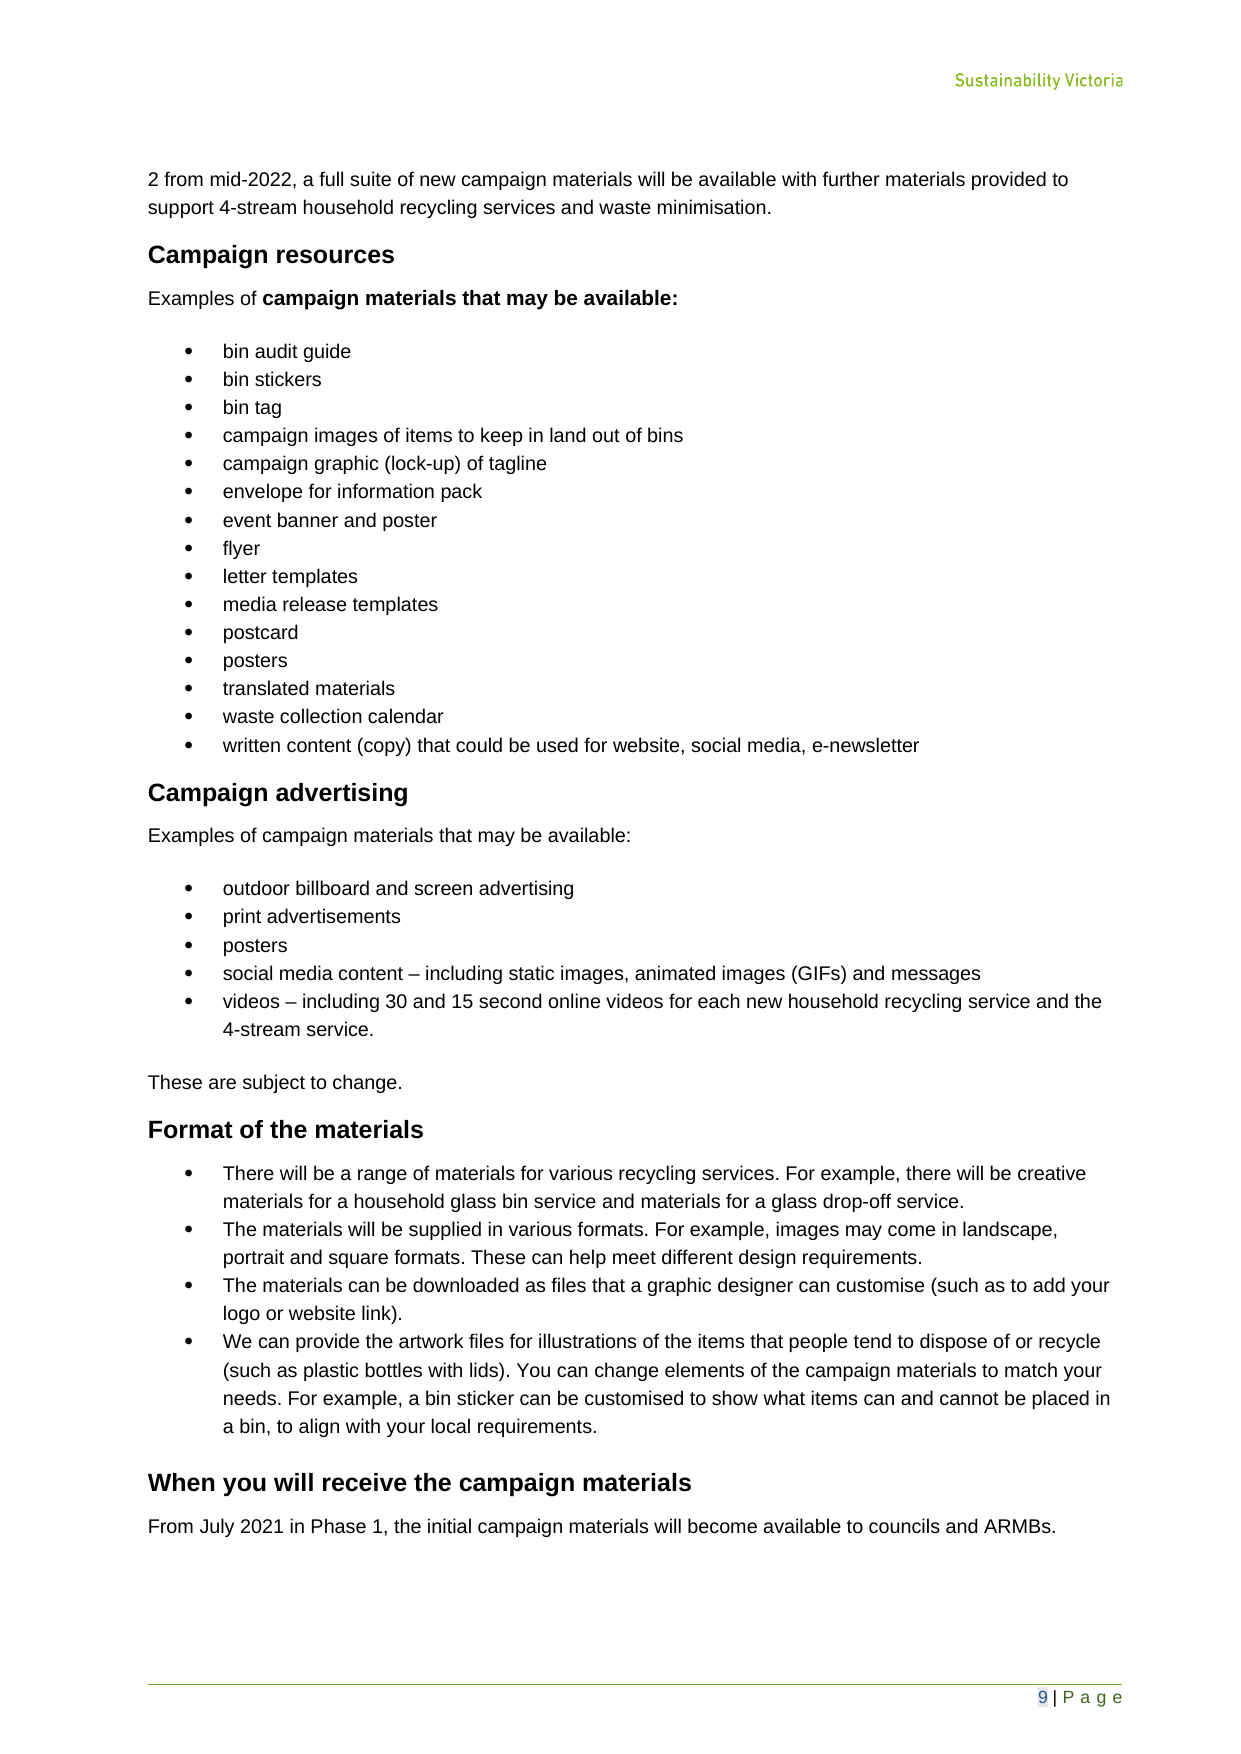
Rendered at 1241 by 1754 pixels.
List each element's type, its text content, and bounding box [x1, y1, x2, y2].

list The materials can be downloaded as files that a graphic designer can customise (such as to add your logo or website link). [185, 1269, 1122, 1325]
list campaign graphic (lock-up) of tagline [185, 447, 1122, 475]
list videos – including 30 and 15 second online videos for each new household recycling service and the 4-stream service. [185, 984, 1122, 1041]
list outdoor billboard and screen advertising [185, 872, 1122, 900]
list There will be a range of materials for various recycling services. For example, there will be creative materials for a household glass bin service and materials for a glass drop-off service. [185, 1156, 1122, 1212]
list campaign images of items to keep in land out of bins [185, 419, 1122, 447]
list letter templates [185, 559, 1122, 587]
list waste collection calendar [185, 700, 1122, 728]
list event banner and poster [185, 503, 1122, 531]
picture [955, 73, 1123, 90]
list bin tag [185, 391, 1122, 419]
list media release templates [185, 587, 1122, 616]
list We can provide the artwork files for illustrations of the items that people tend to dispose of or recycle (such as plastic bottles with lids). You can change elements of the campaign materials to match your needs. For example, a bin sticker can be customised to show what items can and cannot be placed in a bin, to align with your local requirements. [185, 1325, 1122, 1437]
list posters [185, 644, 1122, 672]
text Examples of campaign materials that may be available: [148, 819, 1122, 847]
list posters [185, 928, 1122, 956]
list envelope for information pack [185, 475, 1122, 503]
list print advertisements [185, 900, 1122, 928]
list flyer [185, 531, 1122, 559]
subtitle Campaign resources [148, 244, 1122, 269]
subtitle Campaign advertising [148, 781, 1122, 806]
list social media content – including static images, animated images (GIFs) and messages [185, 956, 1122, 984]
list postcard [185, 616, 1122, 644]
text Examples of campaign materials that may be available: [148, 281, 1122, 309]
list translated materials [185, 672, 1122, 700]
text From July 2021 in Phase 1, the initial campaign materials will become available to councils and ARMBs. [148, 1509, 1122, 1537]
list bin audit guide [185, 334, 1122, 362]
list The materials will be supplied in various formats. For example, images may come in landscape, portrait and square formats. These can help meet different design requirements. [185, 1212, 1122, 1269]
text These are subject to change. [148, 1066, 1122, 1094]
subtitle When you will receive the campaign materials [148, 1472, 1122, 1497]
list bin stickers [185, 362, 1122, 391]
subtitle Format of the materials [148, 1119, 1122, 1144]
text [148, 162, 1122, 219]
list written content (copy) that could be used for website, social media, e-newsletter [185, 728, 1122, 756]
